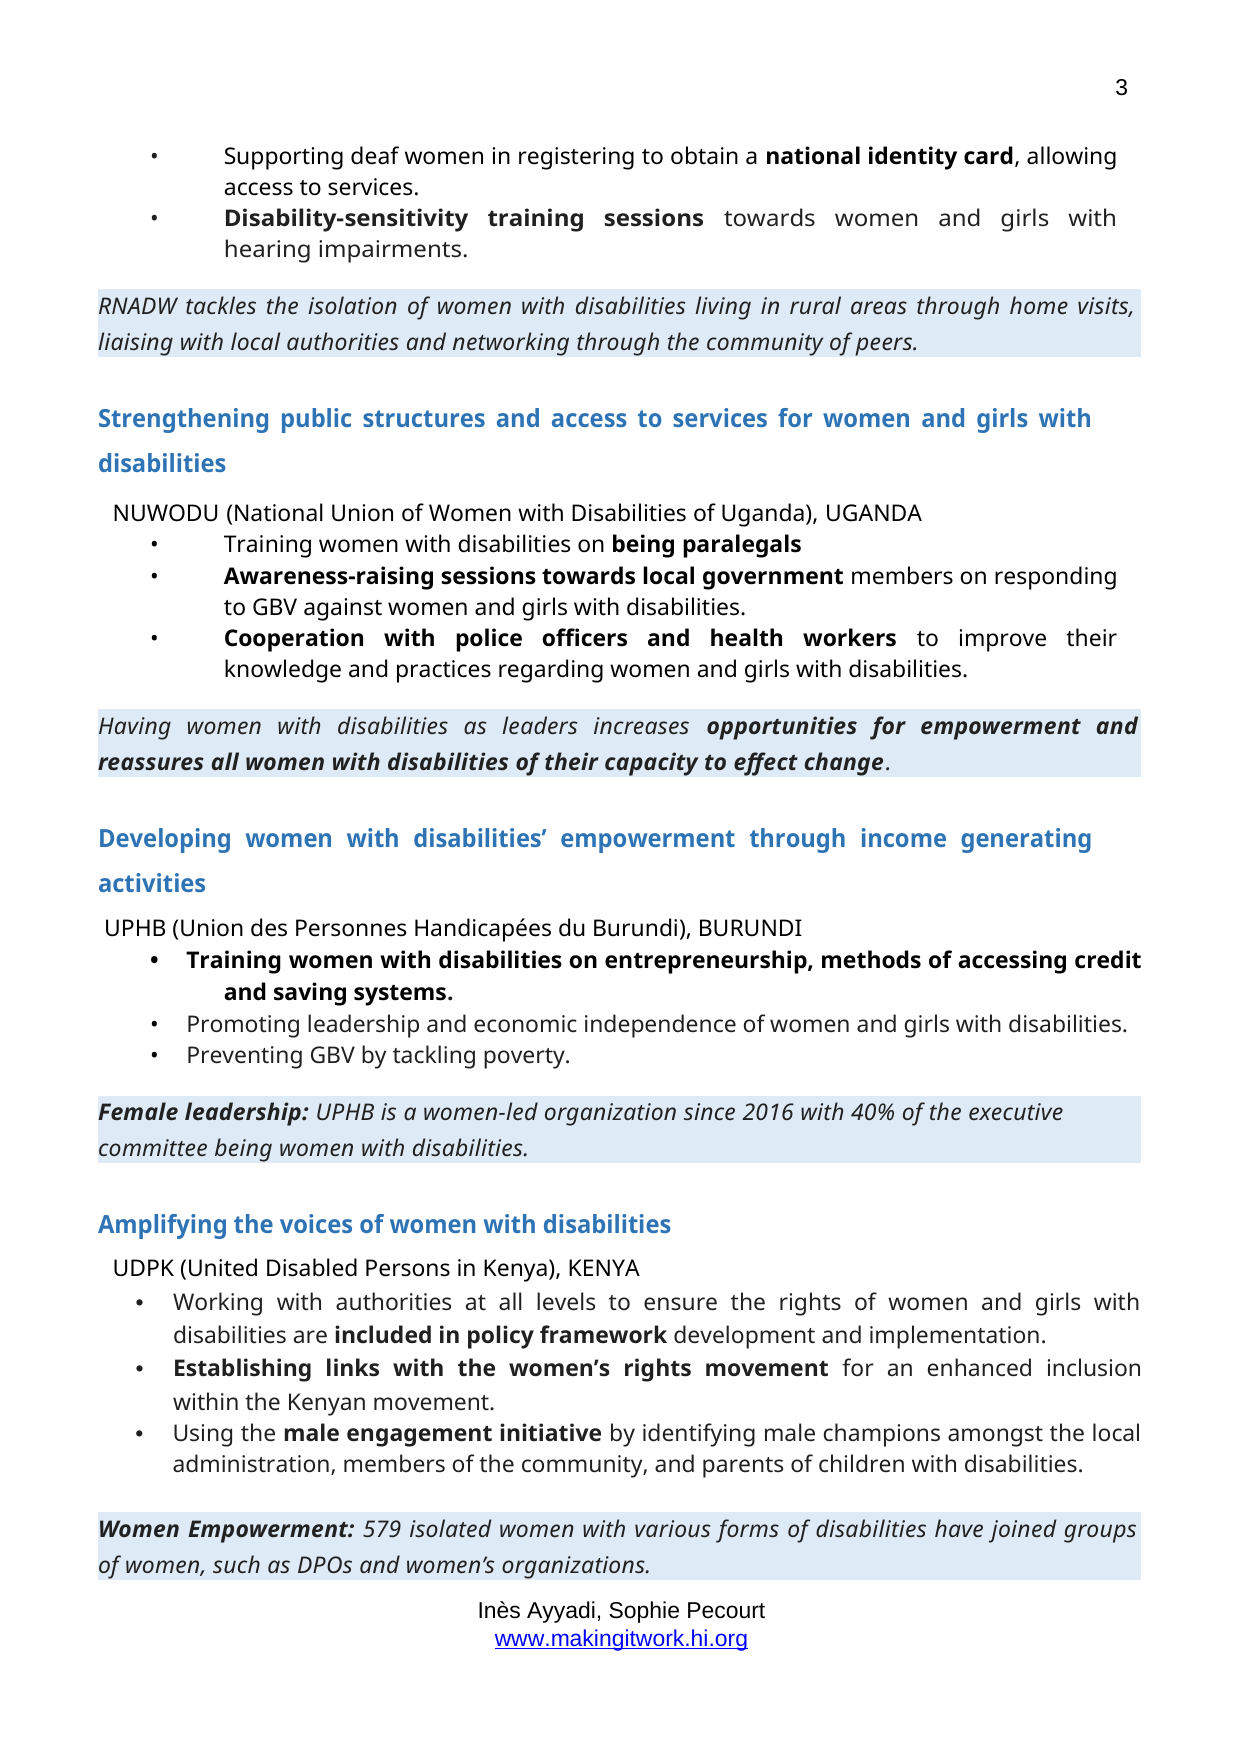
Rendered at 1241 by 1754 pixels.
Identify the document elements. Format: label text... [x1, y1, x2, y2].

list Awareness-raising sessions towards local government members on responding to GBV against women and girls with disabilities. [150, 559, 1117, 622]
list Establishing links with the women’s rights movement for an enhanced inclusion within the Kenyan movement. [135, 1350, 1142, 1417]
text UDPK (United Disabled Persons in Kenya), KENYA [112, 1252, 1142, 1283]
text RNADW tackles the isolation of women with disabilities living in rural areas through home visits, liaising with local authorities and networking through the community of peers. [98, 289, 1141, 357]
list Training women with disabilities on entrepreneurship, methods of accessing credit and saving systems. [150, 944, 1142, 1007]
list Supporting deaf women in registering to obtain a national identity card, allowing access to services. [150, 139, 1117, 202]
subtitle Developing women with disabilities’ empowerment through income generating activities [98, 820, 1094, 900]
subtitle Amplifying the voices of women with disabilities [98, 1206, 1094, 1240]
text NUWODU (National Union of Women with Disabilities of Uganda), UGANDA [112, 497, 1142, 528]
text UPHB (Union des Personnes Handicapées du Burundi), BURUNDI [98, 912, 1111, 943]
list Working with authorities at all levels to ensure the rights of women and girls with disabilities are included in policy framework development and implementation. [135, 1283, 1142, 1350]
list Using the male engagement initiative by identifying male champions amongst the local administration, members of the community, and parents of children with disabilities. [135, 1417, 1142, 1479]
text Having women with disabilities as leaders increases opportunities for empowerment and reassures all women with disabilities of their capacity to effect change. [98, 709, 1141, 777]
list Disability-sensitivity training sessions towards women and girls with hearing impairments. [150, 202, 1117, 264]
subtitle Strengthening public structures and access to services for women and girls with disabilities [98, 400, 1094, 480]
list Promoting leadership and economic independence of women and girls with disabilities. [150, 1008, 1142, 1039]
list Preventing GBV by tackling poverty. [150, 1039, 1142, 1071]
list Cooperation with police officers and health workers to improve their knowledge and practices regarding women and girls with disabilities. [150, 622, 1117, 684]
text Women Empowerment: 579 isolated women with various forms of disabilities have joined groups of women, such as DPOs and women’s organizations. [98, 1512, 1141, 1580]
text Female leadership: UPHB is a women-led organization since 2016 with 40% of the executive committee being women with disabilities. [98, 1096, 1141, 1163]
list Training women with disabilities on being paralegals [150, 528, 1117, 559]
